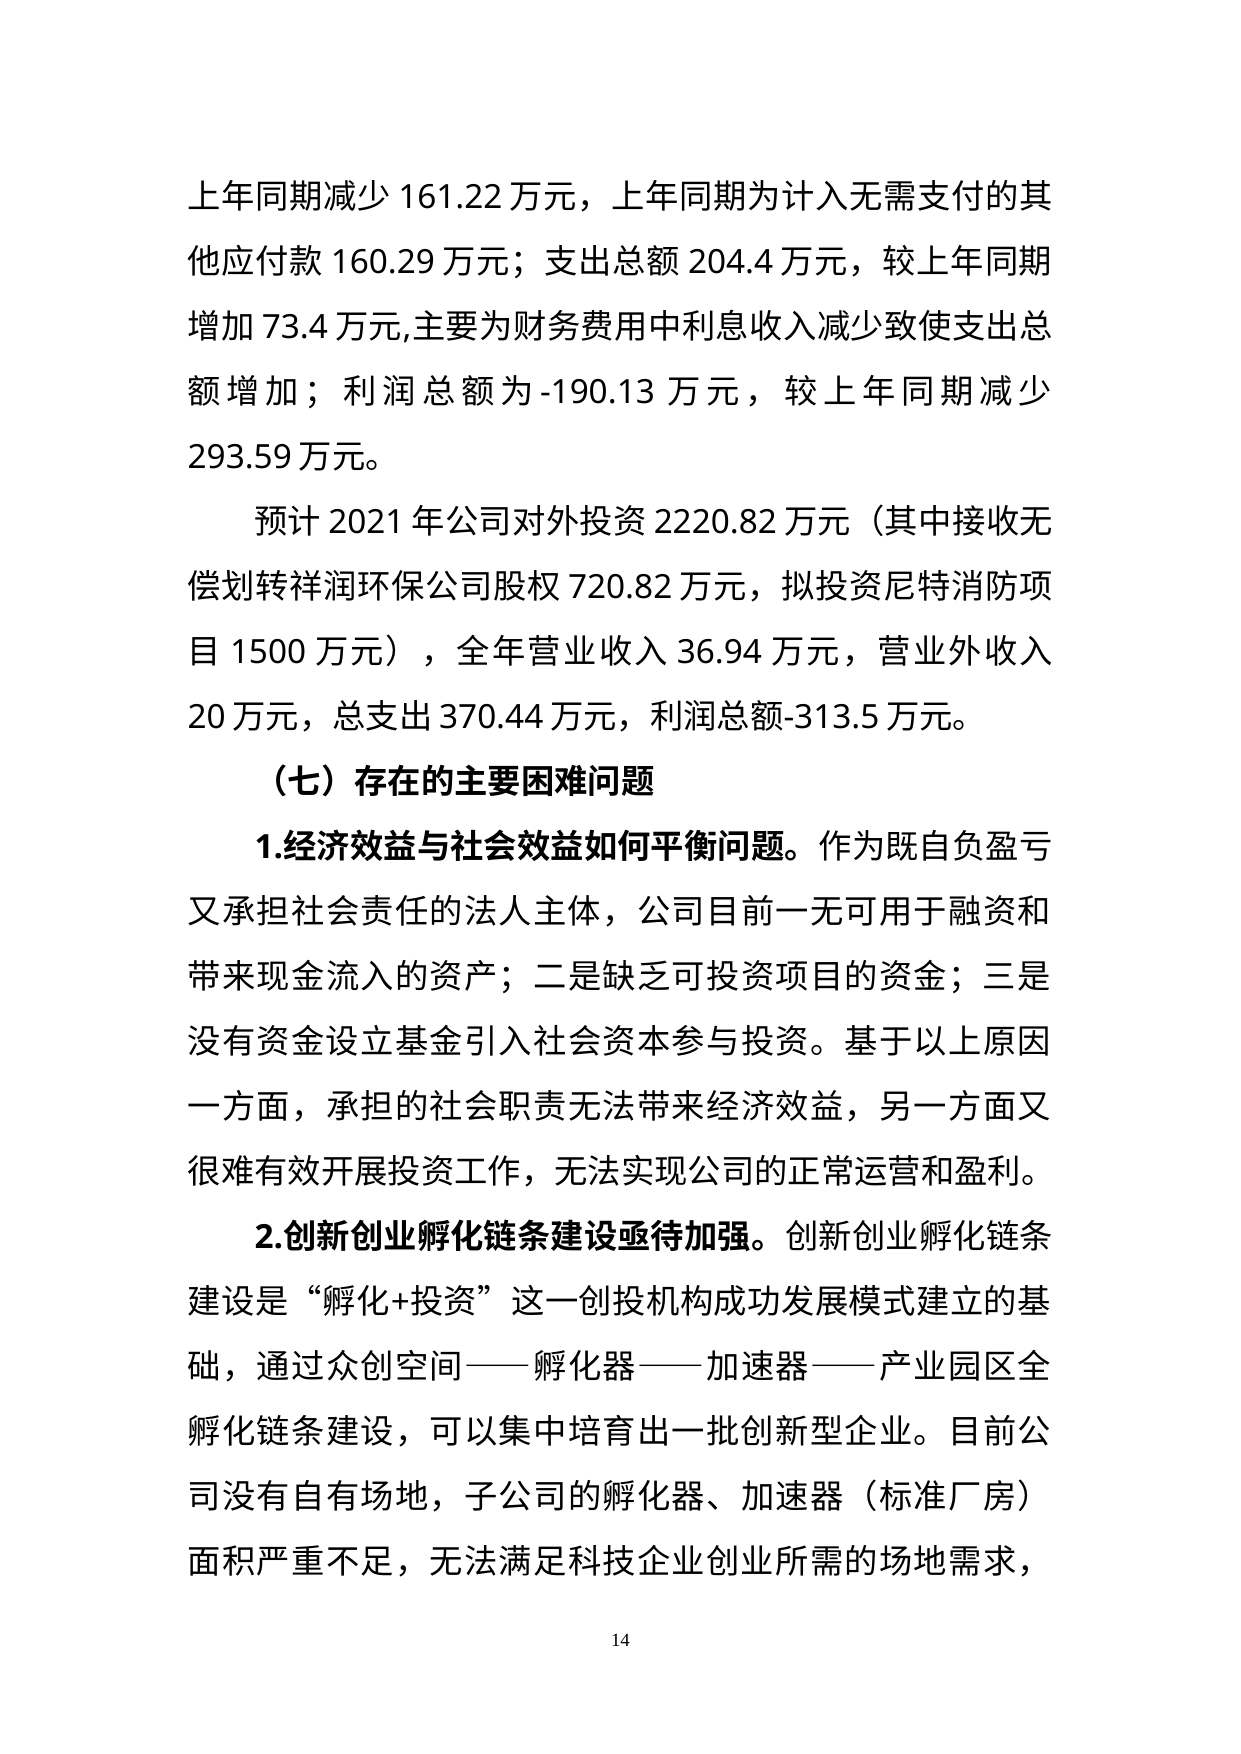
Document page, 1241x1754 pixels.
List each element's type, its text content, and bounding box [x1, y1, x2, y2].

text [187, 162, 1053, 487]
text 1.经济效益与社会效益如何平衡问题。作为既自负盈亏又承担社会责任的法人主体，公司目前一无可用于融资和带来现金流入的资产；二是缺乏可投资项目的资金；三是没有资金设立基金引入社会资本参与投资。基于以上原因，一方面，承担的社会职责无法带来经济效益，另一方面又很难有效开展投资工作，无法实现公司的正常运营和盈利。 [187, 812, 1053, 1202]
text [187, 1202, 1053, 1592]
text （七）存在的主要困难问题 [187, 747, 1053, 812]
text 预计2021年公司对外投资2220.82万元（其中接收无偿划转祥润环保公司股权720.82万元，拟投资尼特消防项目1500万元），全年营业收入36.94万元，营业外收入20万元，总支出370.44万元，利润总额-313.5万元。 [187, 487, 1053, 747]
